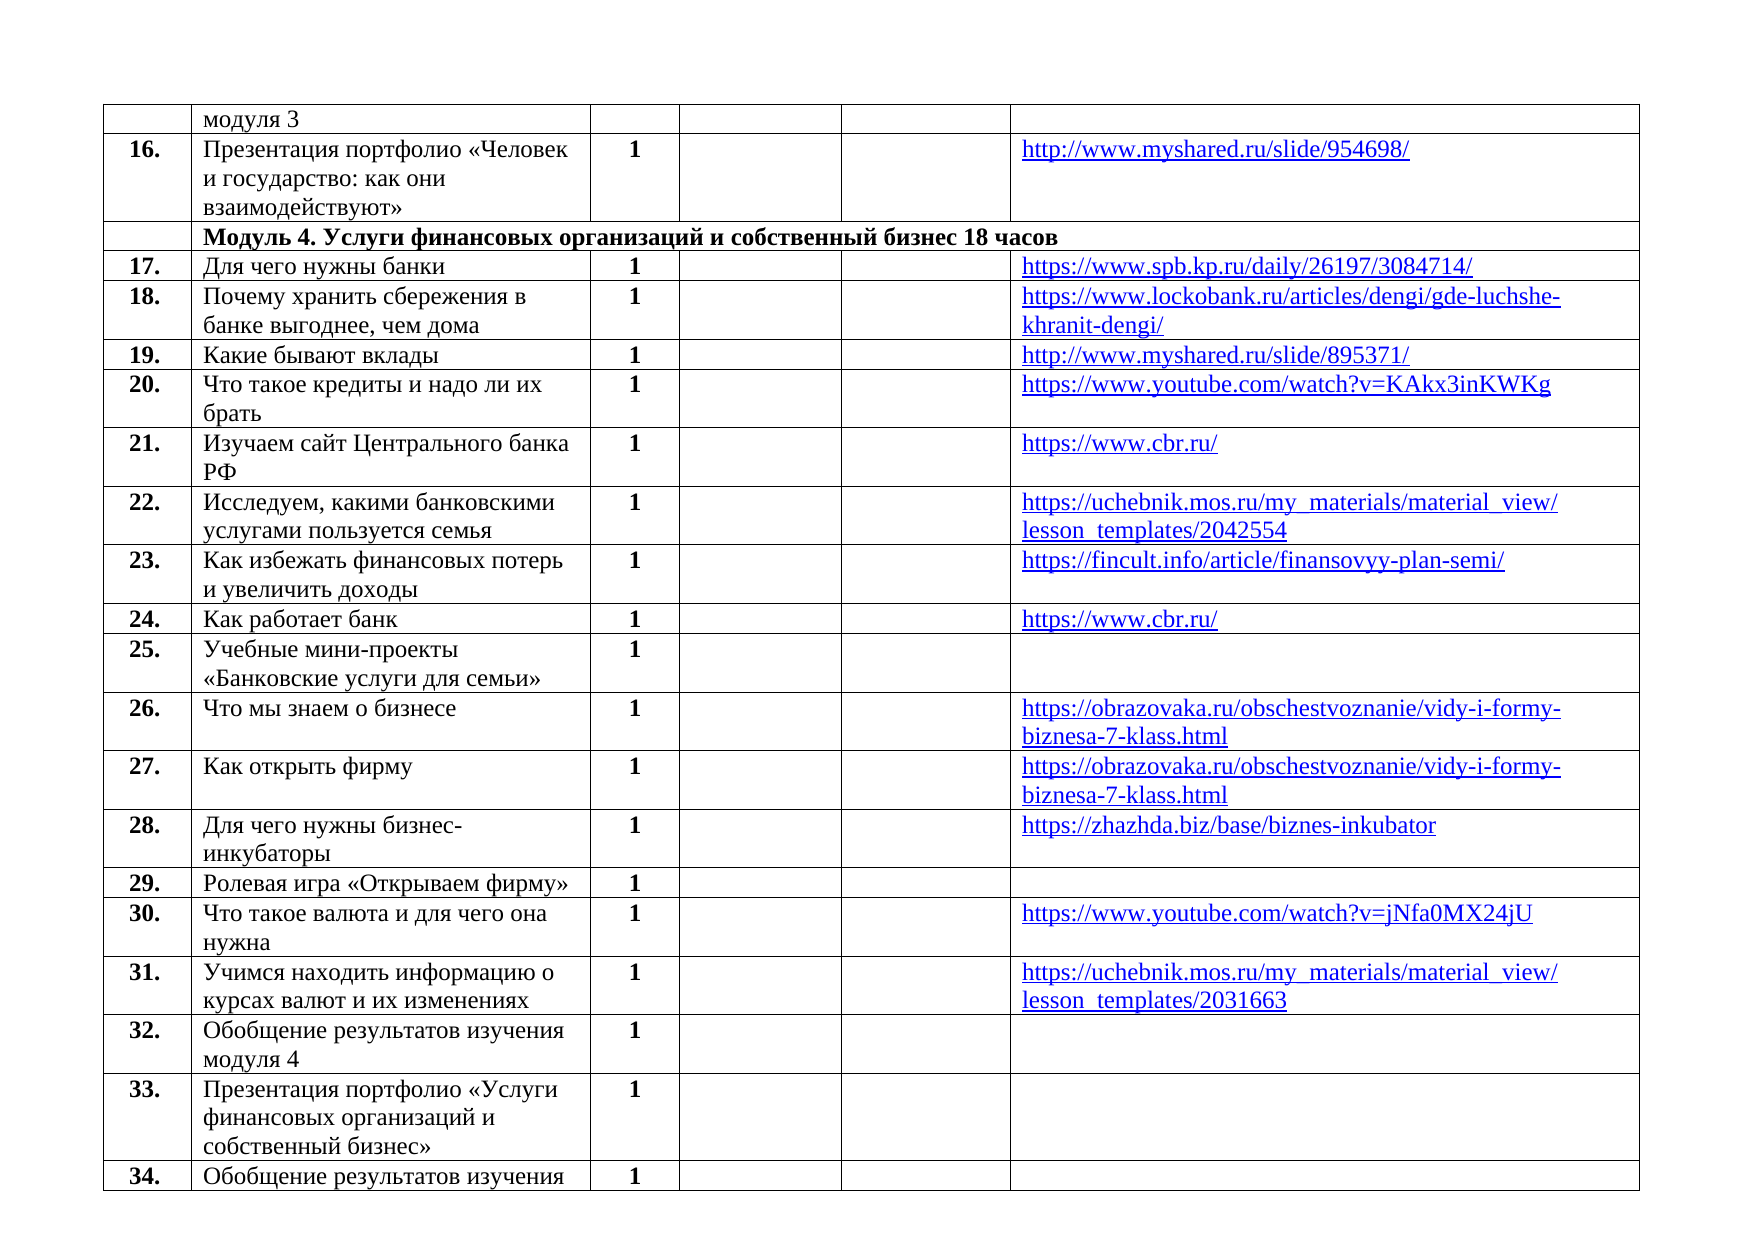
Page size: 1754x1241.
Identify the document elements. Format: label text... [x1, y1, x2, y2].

table_cell 1 [591, 1161, 679, 1190]
table_cell 1 [591, 693, 679, 750]
table_cell Что такое кредиты и надо ли их брать [192, 370, 590, 427]
table_cell [1011, 868, 1639, 897]
table_cell [680, 545, 841, 603]
table_cell 1 [591, 604, 679, 633]
table_cell http://www.myshared.ru/slide/954698/ [1011, 134, 1639, 221]
table_cell [104, 1074, 191, 1160]
table_cell [680, 340, 841, 368]
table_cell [192, 1161, 590, 1190]
table_cell http://www.myshared.ru/slide/895371/ [1011, 340, 1639, 368]
table_cell [842, 868, 1010, 897]
table_cell [842, 251, 1010, 280]
table_cell [104, 898, 191, 956]
table_cell Презентация портфолио «Человек и государство: как они взаимодействуют» [192, 134, 590, 221]
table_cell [192, 105, 590, 133]
table_cell [104, 222, 191, 250]
table_cell Учебные мини-проекты «Банковские услуги для семьи» [192, 634, 590, 692]
table_cell [680, 1161, 841, 1190]
table_cell [680, 868, 841, 897]
table_cell Обобщение результатов изучения модуля 4 [192, 1015, 590, 1073]
table_cell [680, 134, 841, 221]
table_cell [680, 1015, 841, 1073]
table_cell [842, 545, 1010, 603]
table_cell [1011, 1015, 1639, 1073]
table_cell [104, 105, 191, 133]
table_cell [842, 751, 1010, 809]
table_cell Как открыть фирму [192, 751, 590, 809]
table_cell Учимся находить информацию о курсах валют и их изменениях [192, 957, 590, 1014]
table_cell 1 [591, 957, 679, 1014]
table_cell [842, 810, 1010, 867]
table_cell Что мы знаем о бизнесе [192, 693, 590, 750]
table_cell Модуль 4. Услуги финансовых организаций и собственный бизнес 18 часов [192, 222, 1639, 250]
table_cell [842, 898, 1010, 956]
table_cell Презентация портфолио «Услуги финансовых организаций и собственный бизнес» [192, 1074, 590, 1160]
table_cell [680, 251, 841, 280]
table_cell Ролевая игра «Открываем фирму» [192, 868, 590, 897]
table_cell https://www.cbr.ru/ [1011, 428, 1639, 486]
table_cell [1011, 1161, 1639, 1190]
table_cell [842, 604, 1010, 633]
table_cell Какие бывают вклады [192, 340, 590, 368]
table_cell [104, 251, 191, 280]
table_cell Как избежать финансовых потерь и увеличить доходы [192, 545, 590, 603]
table_cell Исследуем, какими банковскими услугами пользуется семья [192, 487, 590, 544]
table_cell [680, 370, 841, 427]
table_cell [680, 693, 841, 750]
table_cell [842, 1074, 1010, 1160]
table_cell [842, 634, 1010, 692]
table_cell [104, 545, 191, 603]
table_cell 1 [591, 134, 679, 221]
table_cell [104, 604, 191, 633]
table_cell 1 [591, 1074, 679, 1160]
table_cell https://www.cbr.ru/ [1011, 604, 1639, 633]
table_cell [104, 134, 191, 221]
table_cell 1 [591, 281, 679, 339]
table_cell [1011, 1074, 1639, 1160]
table_cell [104, 340, 191, 368]
table_cell [104, 1015, 191, 1073]
table_cell [104, 810, 191, 867]
table_cell [842, 281, 1010, 339]
table_cell 1 [591, 251, 679, 280]
table_cell [104, 634, 191, 692]
table_cell [842, 1161, 1010, 1190]
table_cell Почему хранить сбережения в банке выгоднее, чем дома [192, 281, 590, 339]
table_cell [104, 868, 191, 897]
table_cell [104, 693, 191, 750]
table_cell [1011, 634, 1639, 692]
table_cell https://fincult.info/article/finansovyy-plan-semi/ [1011, 545, 1639, 603]
table_cell [680, 751, 841, 809]
table_cell [680, 428, 841, 486]
table_cell 1 [591, 105, 679, 133]
table_cell https://obrazovaka.ru/obschestvoznanie/vidy-i-formy-biznesa-7-klass.html [1011, 751, 1639, 809]
table_cell 1 [591, 868, 679, 897]
table_cell 1 [591, 340, 679, 368]
table_cell [104, 957, 191, 1014]
table_cell [680, 1074, 841, 1160]
table_cell [842, 487, 1010, 544]
table_cell [680, 487, 841, 544]
table_cell Для чего нужны банки [192, 251, 590, 280]
table_cell https://uchebnik.mos.ru/my_materials/material_view/lesson_templates/2031663 [1011, 957, 1639, 1014]
table_cell Изучаем сайт Центрального банка РФ [192, 428, 590, 486]
table_cell https://www.youtube.com/watch?v=jNfa0MX24jU [1011, 898, 1639, 956]
table_cell 1 [591, 751, 679, 809]
table_cell [842, 1015, 1010, 1073]
table_cell https://www.lockobank.ru/articles/dengi/gde-luchshe-khranit-dengi/ [1011, 281, 1639, 339]
table_cell [842, 105, 1010, 133]
table_cell https://uchebnik.mos.ru/my_materials/material_view/lesson_templates/2042554 [1011, 487, 1639, 544]
table_cell 1 [591, 545, 679, 603]
table_cell 1 [591, 1015, 679, 1073]
table_cell [104, 428, 191, 486]
table_cell 1 [591, 898, 679, 956]
table_cell 1 [591, 428, 679, 486]
table_cell [104, 487, 191, 544]
table_cell 1 [591, 634, 679, 692]
table_cell [842, 370, 1010, 427]
table_cell 1 [591, 810, 679, 867]
table_cell [104, 751, 191, 809]
table_cell [680, 810, 841, 867]
table_cell [104, 1161, 191, 1190]
table_cell [680, 604, 841, 633]
table_cell https://www.youtube.com/watch?v=KAkx3inKWKg [1011, 370, 1639, 427]
table_cell [680, 898, 841, 956]
table_cell [680, 957, 841, 1014]
table_cell [842, 693, 1010, 750]
table_cell [1011, 105, 1639, 133]
table_cell [680, 634, 841, 692]
table_cell 1 [591, 487, 679, 544]
table_cell [104, 281, 191, 339]
table_cell https://www.spb.kp.ru/daily/26197/3084714/ [1011, 251, 1639, 280]
table_cell Для чего нужны бизнес-инкубаторы [192, 810, 590, 867]
table_cell https://zhazhda.biz/base/biznes-inkubator [1011, 810, 1639, 867]
table_cell https://obrazovaka.ru/obschestvoznanie/vidy-i-formy-biznesa-7-klass.html [1011, 693, 1639, 750]
table_cell [680, 105, 841, 133]
table_cell [842, 428, 1010, 486]
table_cell Что такое валюта и для чего она нужна [192, 898, 590, 956]
table_cell [680, 281, 841, 339]
table_cell [842, 134, 1010, 221]
table_cell [842, 957, 1010, 1014]
table_cell [104, 370, 191, 427]
table_cell Как работает банк [192, 604, 590, 633]
table_cell [842, 340, 1010, 368]
table_cell 1 [591, 370, 679, 427]
